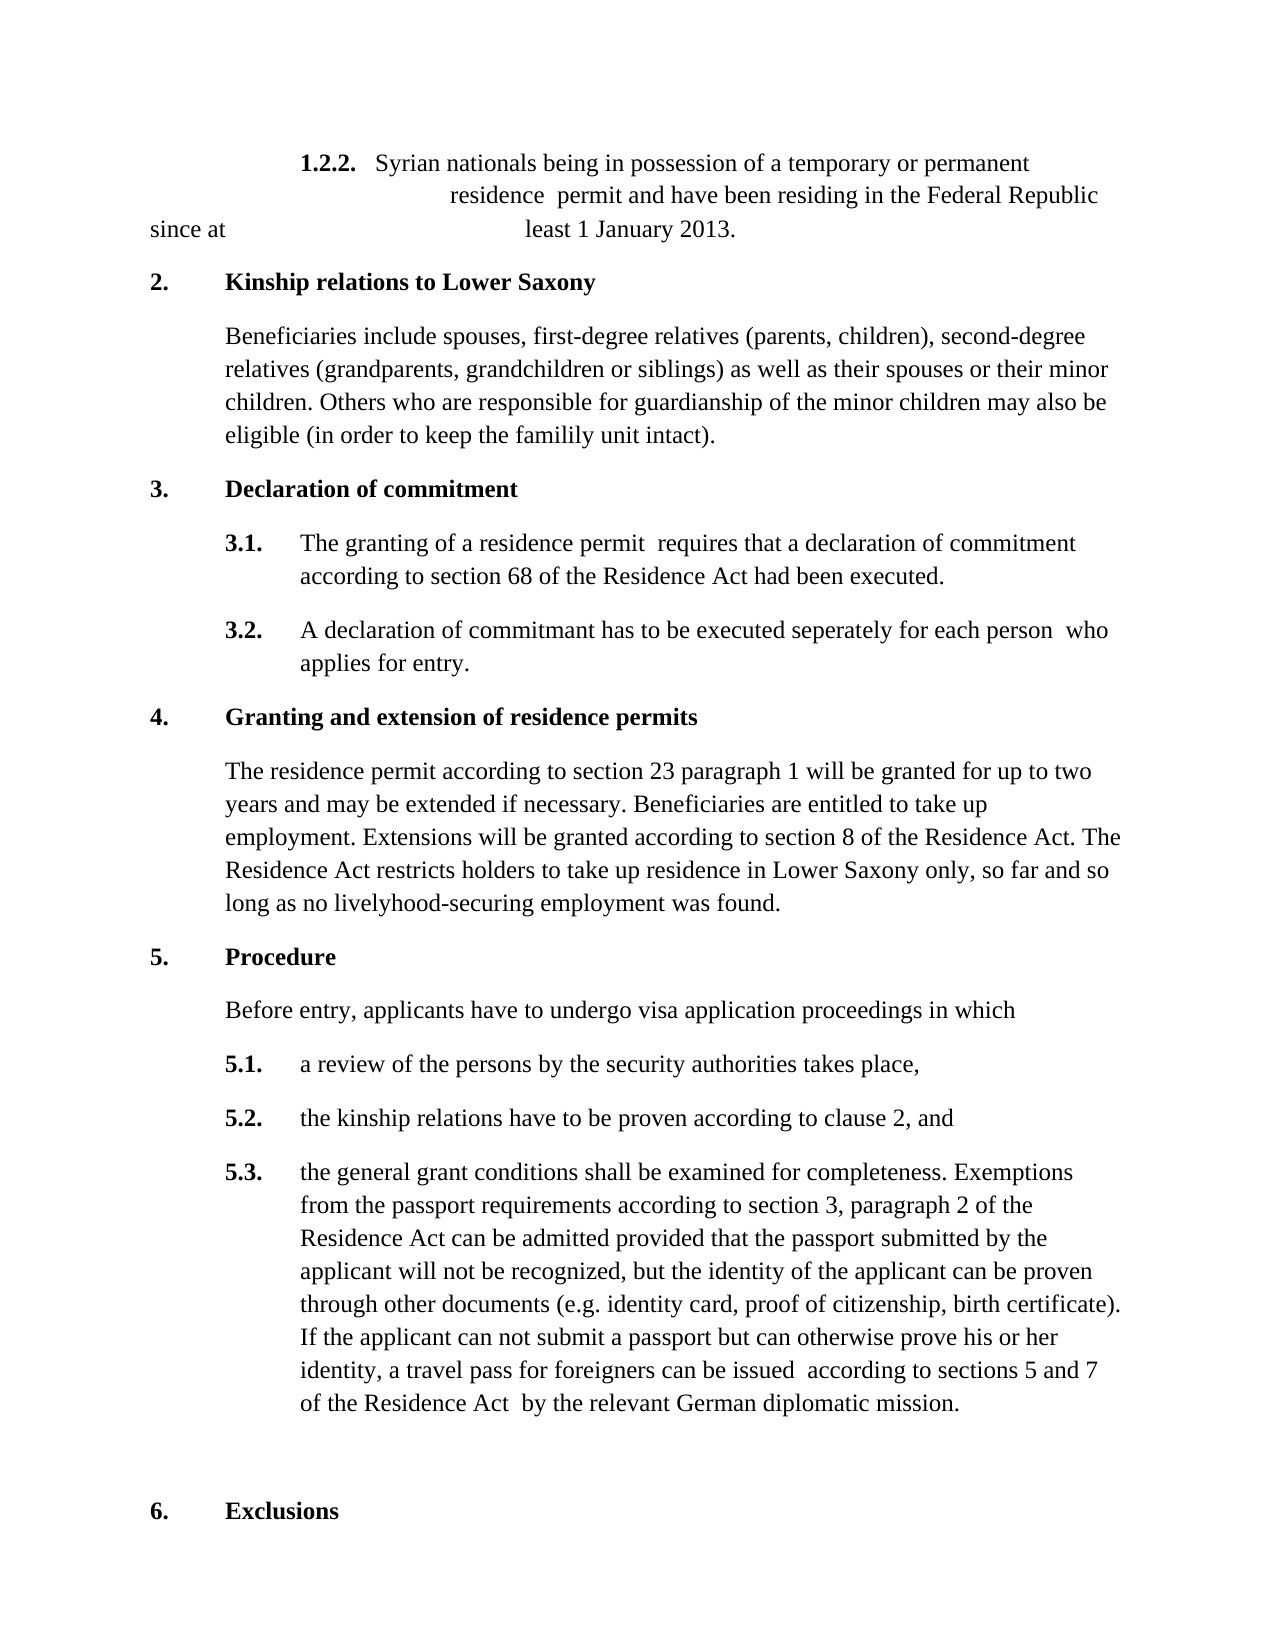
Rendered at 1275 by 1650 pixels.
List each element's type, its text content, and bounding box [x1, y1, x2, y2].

text Beneficiaries include spouses, first-degree relatives (parents, children), second-degree relatives (grandparents, grandchildren or siblings) as well as their spouses or their minor children. Others who are responsible for guardianship of the minor children may also be eligible (in order to keep the familily unit intact). [150, 321, 1125, 449]
text Before entry, applicants have to undergo visa application proceedings in which [150, 996, 1125, 1024]
list the kinship relations have to be proven according to clause 2, and [225, 1103, 1125, 1132]
list Procedure [150, 942, 1125, 970]
list Exclusions [150, 1496, 1125, 1525]
list a review of the persons by the security authorities takes place, [225, 1049, 1125, 1078]
text 2. Kinship relations to Lower Saxony [150, 267, 1125, 296]
list Granting and extension of residence permits [150, 702, 1125, 731]
text 1.2.2. Syrian nationals being in possession of a temporary or permanent residence permit and have been residing in the Federal Republic since at least 1 January 2013. [150, 148, 1125, 242]
text The residence permit according to section 23 paragraph 1 will be granted for up to two years and may be extended if necessary. Beneficiaries are entitled to take up employment. Extensions will be granted according to section 8 of the Residence Act. The Residence Act restricts holders to take up residence in Lower Saxony only, so far and so long as no livelyhood-securing employment was found. [150, 756, 1125, 917]
text 3. Declaration of commitment [150, 474, 1125, 503]
list The granting of a residence permit requires that a declaration of commitment according to section 68 of the Residence Act had been executed. [225, 528, 1125, 590]
list the general grant conditions shall be examined for completeness. Exemptions from the passport requirements according to section 3, paragraph 2 of the Residence Act can be admitted provided that the passport submitted by the applicant will not be recognized, but the identity of the applicant can be proven through other documents (e.g. identity card, proof of citizenship, birth certificate). If the applicant can not submit a passport but can otherwise prove his or her identity, a travel pass for foreigners can be issued according to sections 5 and 7 of the Residence Act by the relevant German diplomatic mission. [225, 1157, 1125, 1417]
list A declaration of commitmant has to be executed seperately for each person who applies for entry. [225, 615, 1125, 677]
